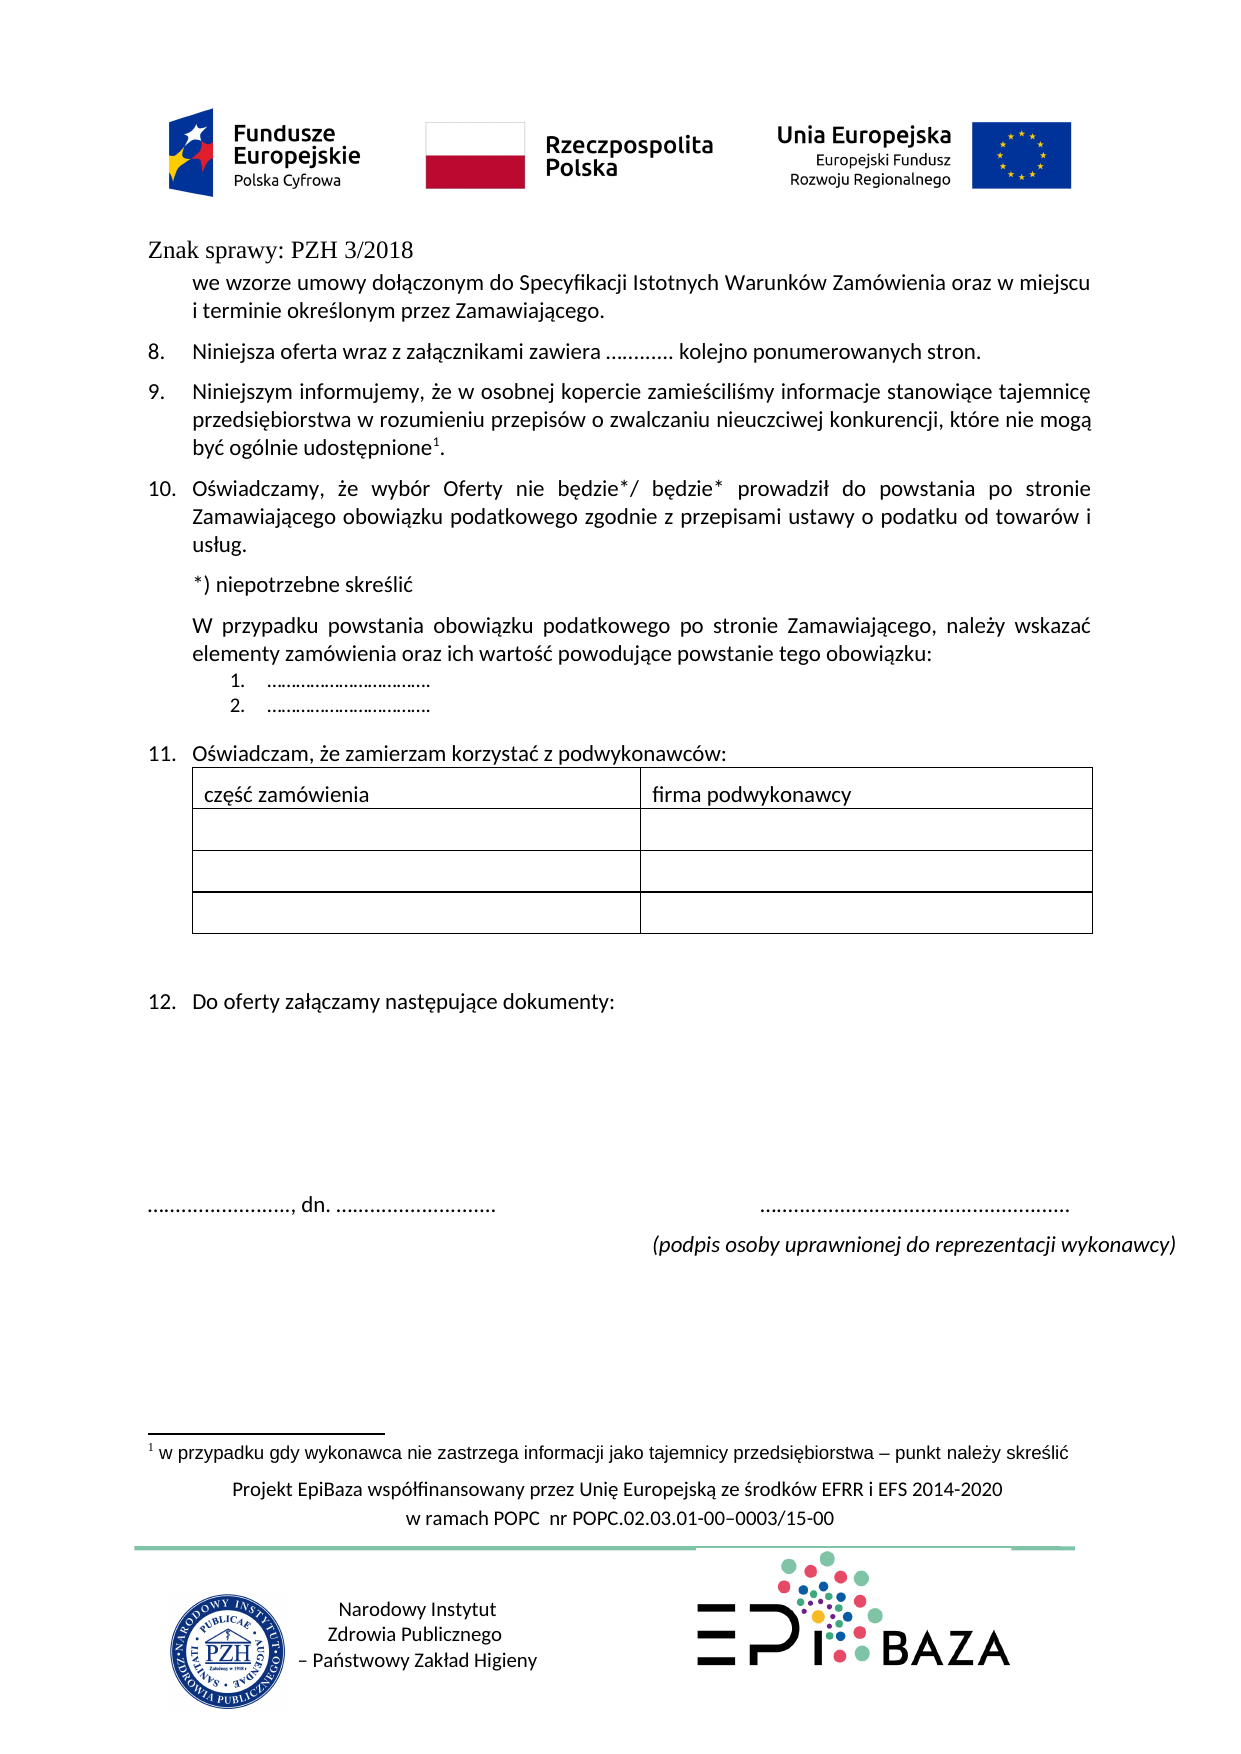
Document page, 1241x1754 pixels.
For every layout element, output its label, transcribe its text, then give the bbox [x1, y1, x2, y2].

list Oświadczamy, że wybór Oferty nie będzie*/ będzie* prowadził do powstania po stronie Zamawiającego obowiązku podatkowego zgodnie z przepisami ustawy o podatku od towarów i usług. [148, 474, 1092, 558]
list ……………………………. [229, 667, 1092, 692]
list Oświadczam, że zamierzam korzystać z podwykonawców: [148, 739, 1092, 767]
text W przypadku powstania obowiązku podatkowego po stronie Zamawiającego, należy wskazać elementy zamówienia oraz ich wartość powodujące powstanie tego obowiązku: [192, 611, 1092, 667]
table_header firma podwykonawcy [641, 768, 1092, 808]
text *) niepotrzebne skreślić [192, 571, 1092, 598]
table_header część zamówienia [193, 768, 640, 808]
picture [147, 86, 1093, 219]
picture [168, 1592, 287, 1711]
table_cell [641, 809, 1092, 850]
list Niniejszym informujemy, że w osobnej kopercie zamieściliśmy informacje stanowiące tajemnicę przedsiębiorstwa w rozumieniu przepisów o zwalczaniu nieuczciwej konkurencji, które nie mogą być ogólnie udostępnione. [148, 377, 1092, 461]
table_cell [193, 893, 640, 933]
table_cell [641, 851, 1092, 891]
table_cell [641, 893, 1092, 933]
table_cell [193, 809, 640, 850]
list Do oferty załączamy następujące dokumenty: [148, 987, 1092, 1015]
list ……………………………. [229, 692, 1092, 718]
picture [696, 1548, 1012, 1667]
table_cell [193, 851, 640, 891]
text …......................, dn. …......................... …................................................... [148, 1190, 1092, 1218]
list Niniejsza oferta wraz z załącznikami zawiera …......... kolejno ponumerowanych stron. [148, 337, 1092, 365]
text (podpis osoby uprawnionej do reprezentacji wykonawcy) [148, 1230, 1092, 1258]
